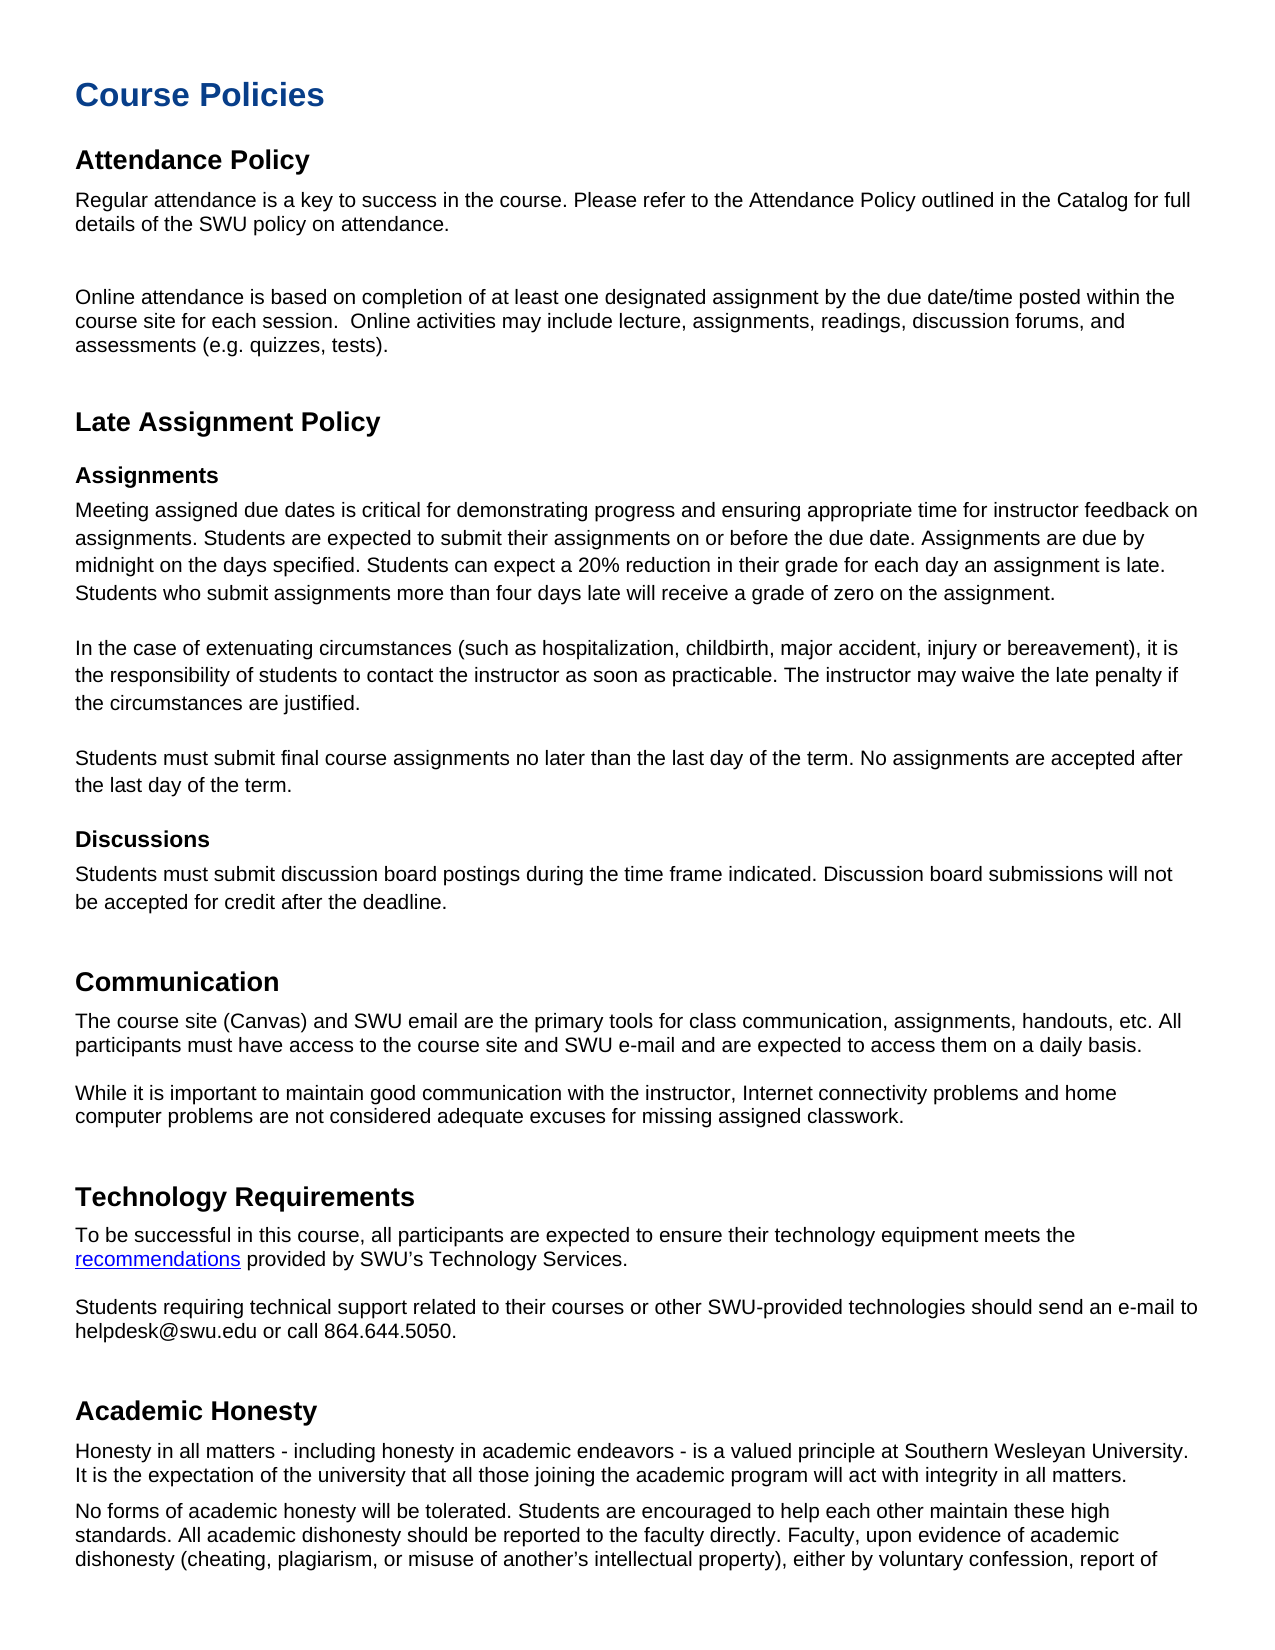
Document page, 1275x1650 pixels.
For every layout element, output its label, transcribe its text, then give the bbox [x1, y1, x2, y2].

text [75, 1499, 1200, 1571]
text Meeting assigned due dates is critical for demonstrating progress and ensuring appropriate time for instructor feedback on assignments. Students are expected to submit their assignments on or before the due date. Assignments are due by midnight on the days specified. Students can expect a 20% reduction in their grade for each day an assignment is late. Students who submit assignments more than four days late will receive a grade of zero on the assignment. [75, 498, 1200, 605]
text Students must submit discussion board postings during the time frame indicated. Discussion board submissions will not be accepted for credit after the deadline. [75, 862, 1200, 914]
text While it is important to maintain good communication with the instructor, Internet connectivity problems and home computer problems are not considered adequate excuses for missing assigned classwork. [75, 1080, 1200, 1128]
subtitle Course Policies [75, 75, 1200, 113]
text Students must submit final course assignments no later than the last day of the term. No assignments are accepted after the last day of the term. [75, 746, 1200, 797]
subtitle Late Assignment Policy [75, 406, 1200, 437]
subtitle Technology Requirements [75, 1181, 1200, 1212]
text The course site (Canvas) and SWU email are the primary tools for class communication, assignments, handouts, etc. All participants must have access to the course site and SWU e-mail and are expected to access them on a daily basis. [75, 1008, 1200, 1056]
subtitle Attendance Policy [75, 144, 1200, 175]
text Students requiring technical support related to their courses or other SWU-provided technologies should send an e-mail to helpdesk@swu.edu or call 864.644.5050. [75, 1295, 1200, 1343]
text Online attendance is based on completion of at least one designated assignment by the due date/time posted within the course site for each session. Online activities may include lecture, assignments, readings, discussion forums, and assessments (e.g. quizzes, tests). [75, 285, 1200, 357]
text To be successful in this course, all participants are expected to ensure their technology equipment meets the recommendations provided by SWU’s Technology Services. [75, 1223, 1200, 1271]
subtitle Academic Honesty [75, 1395, 1200, 1426]
subtitle Discussions [75, 826, 1200, 852]
subtitle Communication [75, 966, 1200, 997]
text In the case of extenuating circumstances (such as hospitalization, childbirth, major accident, injury or bereavement), it is the responsibility of students to contact the instructor as soon as practicable. The instructor may waive the late penalty if the circumstances are justified. [75, 636, 1200, 715]
text Honesty in all matters - including honesty in academic endeavors - is a valued principle at Southern Wesleyan University. It is the expectation of the university that all those joining the academic program will act with integrity in all matters. [75, 1439, 1200, 1487]
text Regular attendance is a key to success in the course. Please refer to the Attendance Policy outlined in the Catalog for full details of the SWU policy on attendance. [75, 188, 1200, 236]
subtitle Assignments [75, 462, 1200, 488]
